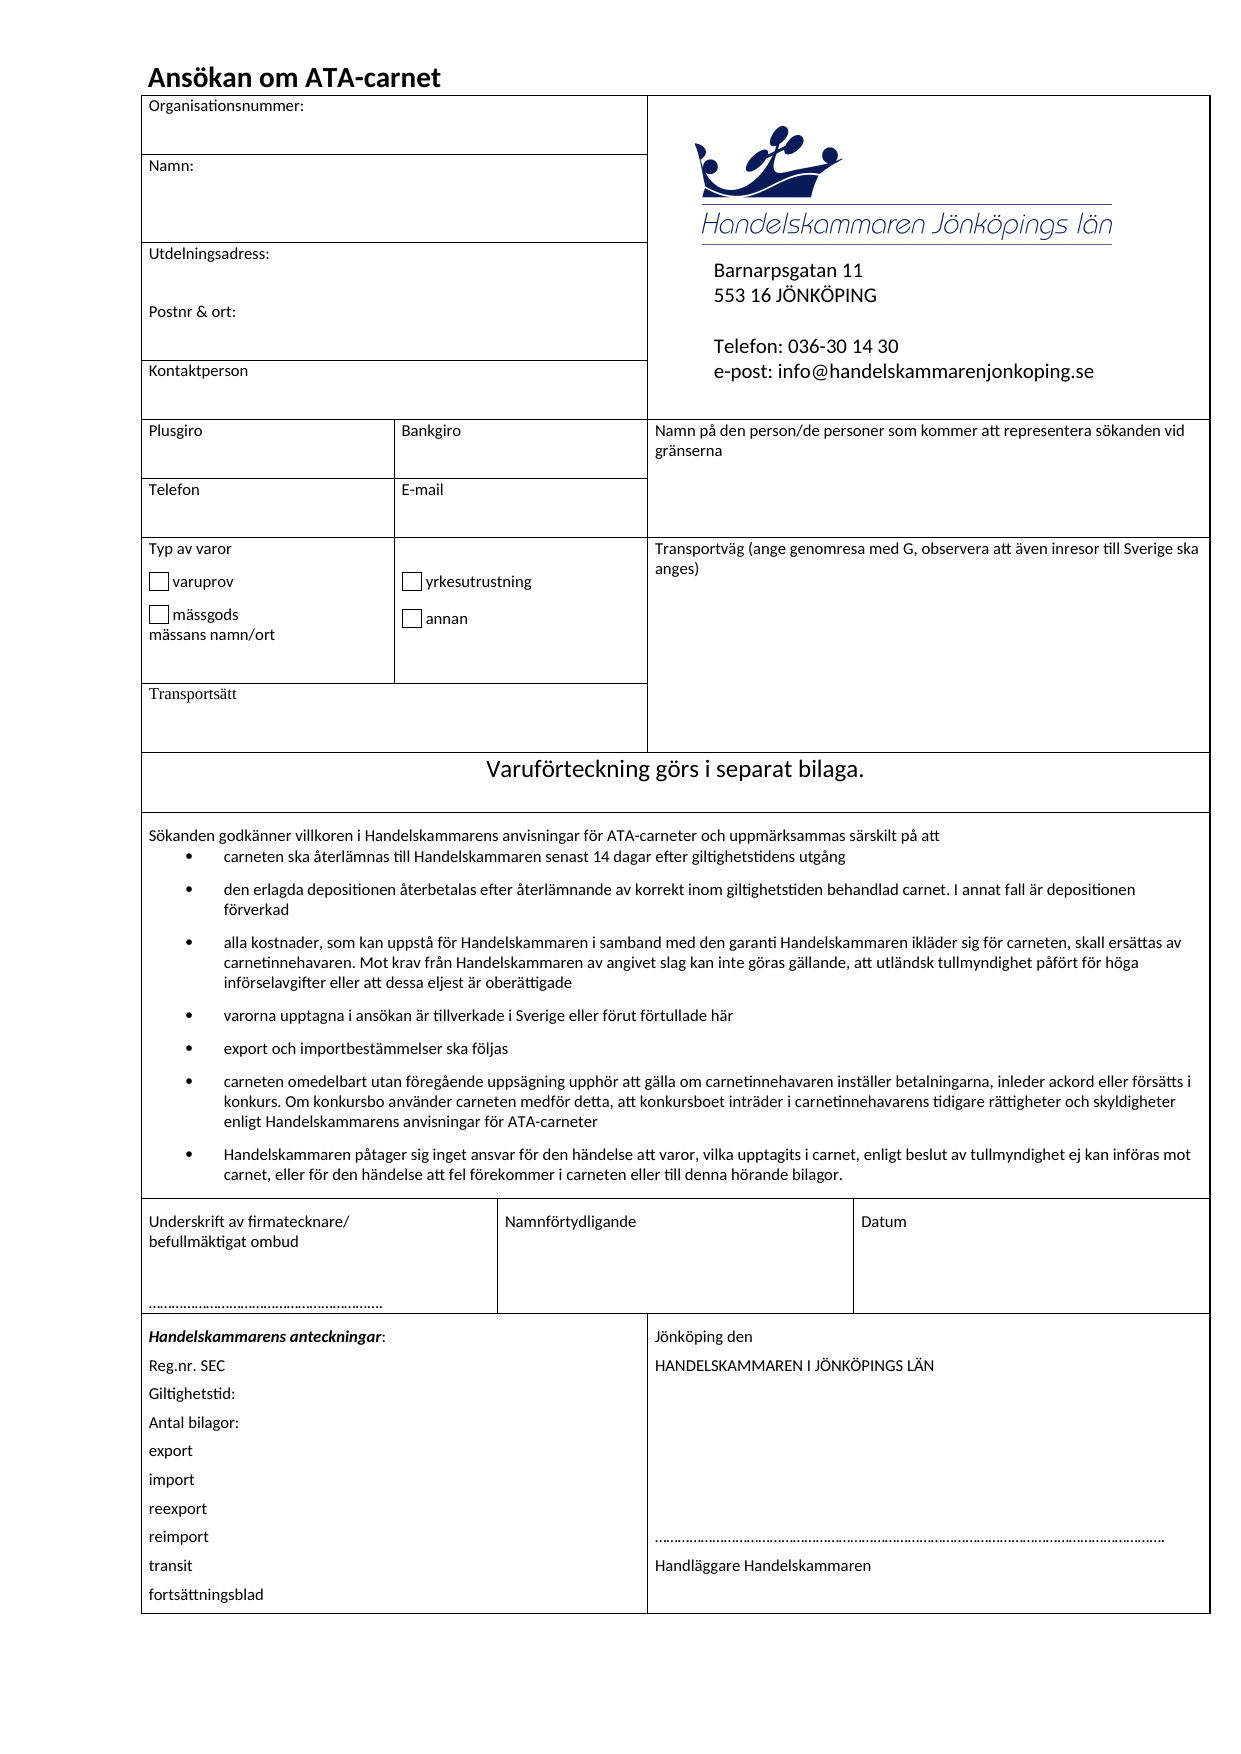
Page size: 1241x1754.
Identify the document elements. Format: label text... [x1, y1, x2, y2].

table_cell Jönköping den HANDELSKAMMAREN I JÖNKÖPINGS LÄN ……………………………………………………………………………………………………………………. Handläggare Handelskammaren [648, 1314, 1209, 1613]
text Ansökan om ATA-carnet [148, 59, 1092, 95]
table_cell yrkesutrustning annan [395, 538, 647, 682]
table_cell Transportsätt [142, 684, 647, 752]
table_cell E-mail [395, 479, 647, 537]
table_header Barnarpsgatan 11 553 16 JÖNKÖPING Telefon: 036-30 14 30 e-post: info@handelskammarenjonkoping.se [648, 96, 1209, 419]
table_cell Utdelningsadress: Postnr & ort: [142, 243, 647, 359]
table_cell Namn: [142, 155, 647, 242]
table_header Organisationsnummer: [142, 96, 647, 154]
table_cell Namn på den person/de personer som kommer att representera sökanden vid gränserna [648, 420, 1209, 537]
table_cell Bankgiro [395, 420, 647, 478]
table_cell Underskrift av firmatecknare/ befullmäktigat ombud ……………………………………………………. [142, 1199, 497, 1313]
table_cell Plusgiro [142, 420, 394, 478]
table_cell Kontaktperson [142, 361, 647, 419]
table_cell Datum [854, 1199, 1209, 1313]
table_cell Namnförtydligande [498, 1199, 853, 1313]
table_cell Varuförteckning görs i separat bilaga. [142, 753, 1209, 812]
table_cell Sökanden godkänner villkoren i Handelskammarens anvisningar för ATA-carneter och uppmärksammas särskilt på att carneten ska återlämnas till Handelskammaren senast 14 dagar efter giltighetstidens utgång den erlagda depositionen återbetalas efter återlämnande av korrekt inom giltighetstiden behandlad carnet. I annat fall är depositionen förverkad alla kostnader, som kan uppstå för Handelskammaren i samband med den garanti Handelskammaren ikläder sig för carneten, skall ersättas av carnetinnehavaren. Mot krav från Handelskammaren av angivet slag kan inte göras gällande, att utländsk tullmyndighet påfört för höga införselavgifter eller att dessa eljest är oberättigade varorna upptagna i ansökan är tillverkade i Sverige eller förut förtullade här export och importbestämmelser ska följas carneten omedelbart utan föregående uppsägning upphör att gälla om carnetinnehavaren inställer betalningarna, inleder ackord eller försätts i konkurs. Om konkursbo använder carneten medför detta, att konkursboet inträder i carnetinnehavarens tidigare rättigheter och skyldigheter enligt Handelskammarens anvisningar för ATA-carneter Handelskammaren påtager sig inget ansvar för den händelse att varor, vilka upptagits i carnet, enligt beslut av tullmyndighet ej kan införas mot carnet, eller för den händelse att fel förekommer i carneten eller till denna hörande bilagor. [142, 813, 1209, 1197]
picture [695, 126, 1112, 245]
table_cell Transportväg (ange genomresa med G, observera att även inresor till Sverige ska anges) [648, 538, 1209, 752]
table_cell Typ av varor varuprov mässgods mässans namn/ort [142, 538, 394, 682]
table_cell Handelskammarens anteckningar: Reg.nr. SEC Giltighetstid: Antal bilagor: export import reexport reimport transit fortsättningsblad [142, 1314, 647, 1613]
table_cell Telefon [142, 479, 394, 537]
